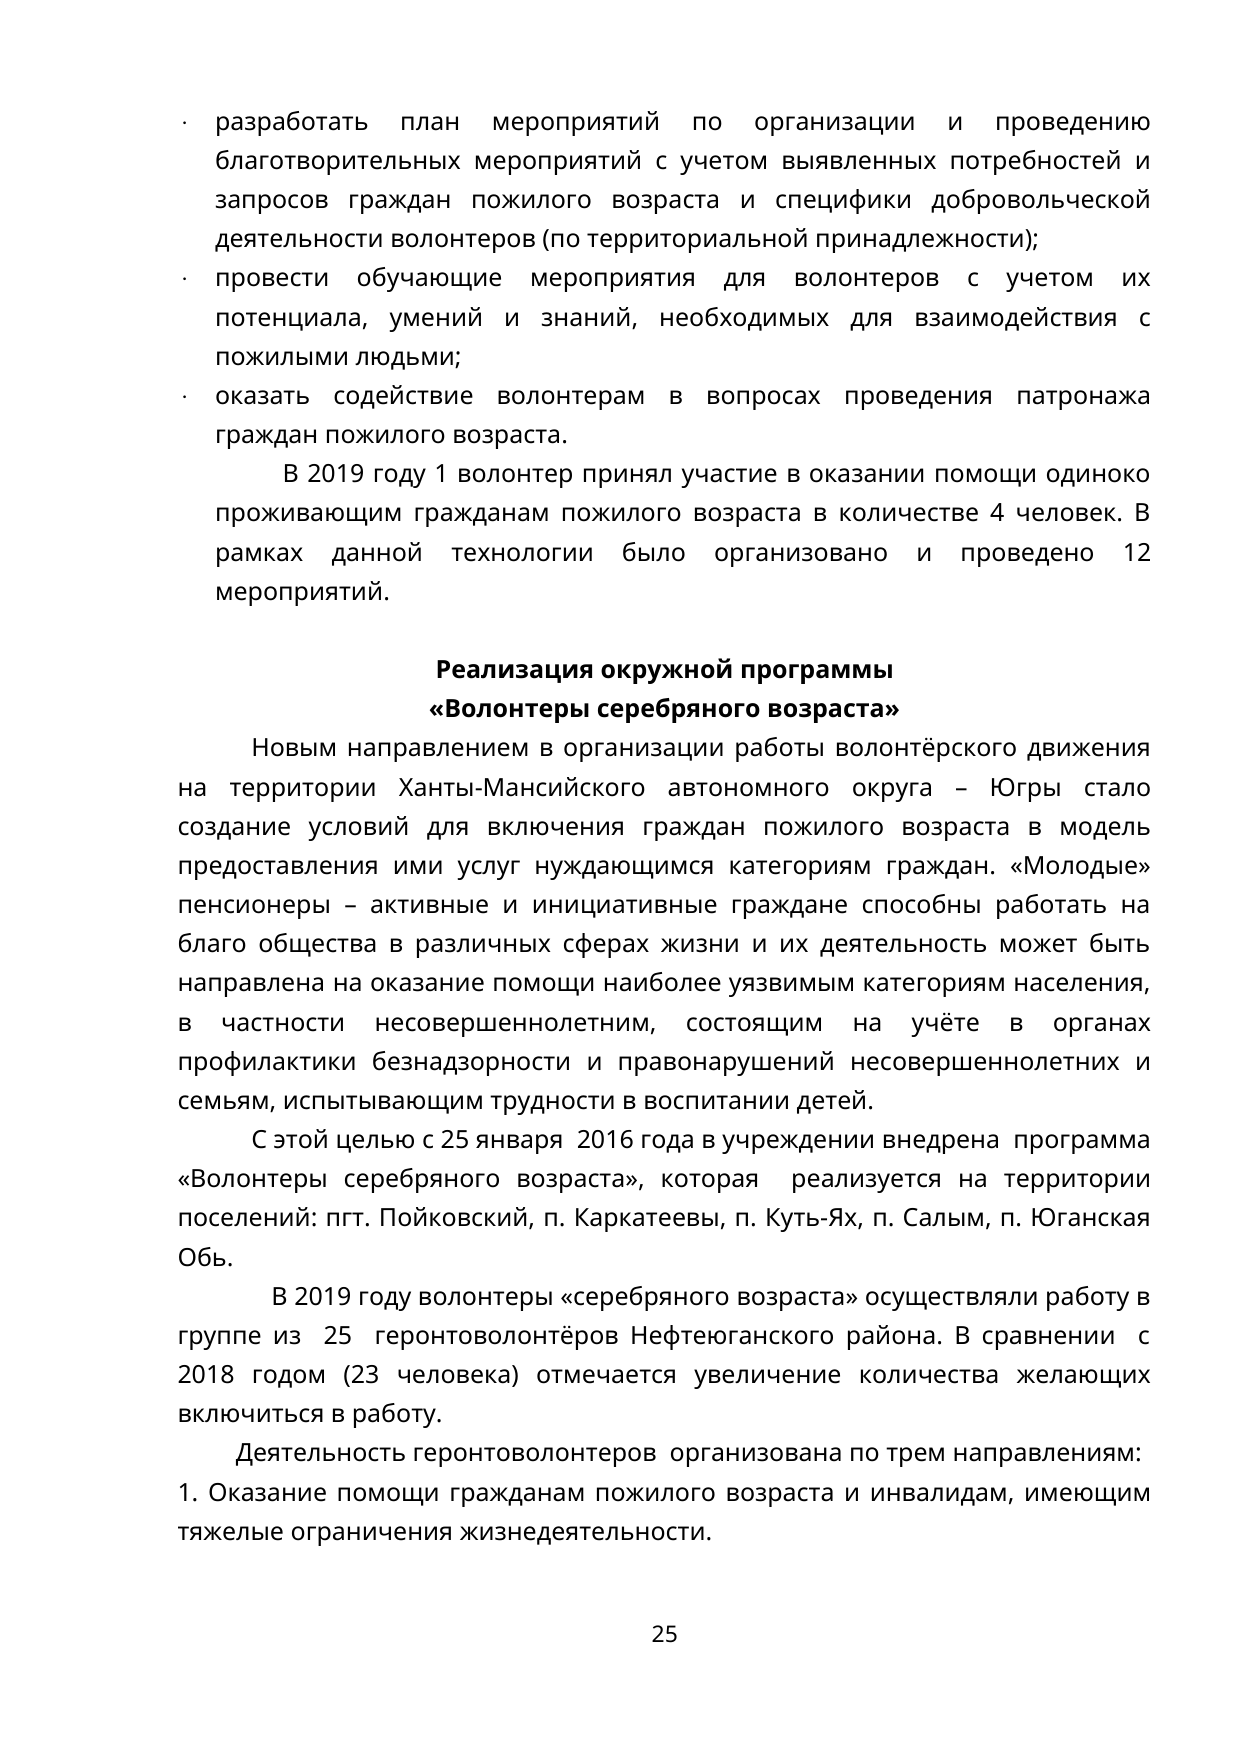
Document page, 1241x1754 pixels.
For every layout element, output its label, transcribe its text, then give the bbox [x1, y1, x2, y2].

text 1. Оказание помощи гражданам пожилого возраста и инвалидам, имеющим тяжелые ограничения жизнедеятельности. [177, 1474, 1152, 1547]
text В 2019 году волонтеры «серебряного возраста» осуществляли работу в группе из 25 геронтоволонтёров Нефтеюганского района. В сравнении с 2018 годом (23 человека) отмечается увеличение количества желающих включиться в работу. [177, 1278, 1152, 1430]
text Новым направлением в организации работы волонтёрского движения на территории Ханты-Мансийского автономного округа – Югры стало создание условий для включения граждан пожилого возраста в модель предоставления ими услуг нуждающимся категориям граждан. «Молодые» пенсионеры – активные и инициативные граждане способны работать на благо общества в различных сферах жизни и их деятельность может быть направлена на оказание помощи наиболее уязвимым категориям населения, в частности несовершеннолетним, состоящим на учёте в органах профилактики безнадзорности и правонарушений несовершеннолетних и семьям, испытывающим трудности в воспитании детей. [177, 730, 1152, 1117]
list разработать план мероприятий по организации и проведению благотворительных мероприятий с учетом выявленных потребностей и запросов граждан пожилого возраста и специфики добровольческой деятельности волонтеров (по территориальной принадлежности); [177, 103, 1152, 255]
text «Волонтеры серебряного возраста» [177, 691, 1152, 725]
text Реализация окружной программы [177, 652, 1152, 686]
list провести обучающие мероприятия для волонтеров с учетом их потенциала, умений и знаний, необходимых для взаимодействия с пожилыми людьми; [177, 260, 1152, 372]
list оказать содействие волонтерам в вопросах проведения патронажа граждан пожилого возраста. [177, 378, 1152, 451]
text С этой целью с 25 января 2016 года в учреждении внедрена программа «Волонтеры серебряного возраста», которая реализуется на территории поселений: пгт. Пойковский, п. Каркатеевы, п. Куть-Ях, п. Салым, п. Юганская Обь. [177, 1122, 1152, 1273]
text В 2019 году 1 волонтер принял участие в оказании помощи одиноко проживающим гражданам пожилого возраста в количестве 4 человек. В рамках данной технологии было организовано и проведено 12 мероприятий. [215, 456, 1152, 607]
text Деятельность геронтоволонтеров организована по трем направлениям: [177, 1435, 1152, 1469]
